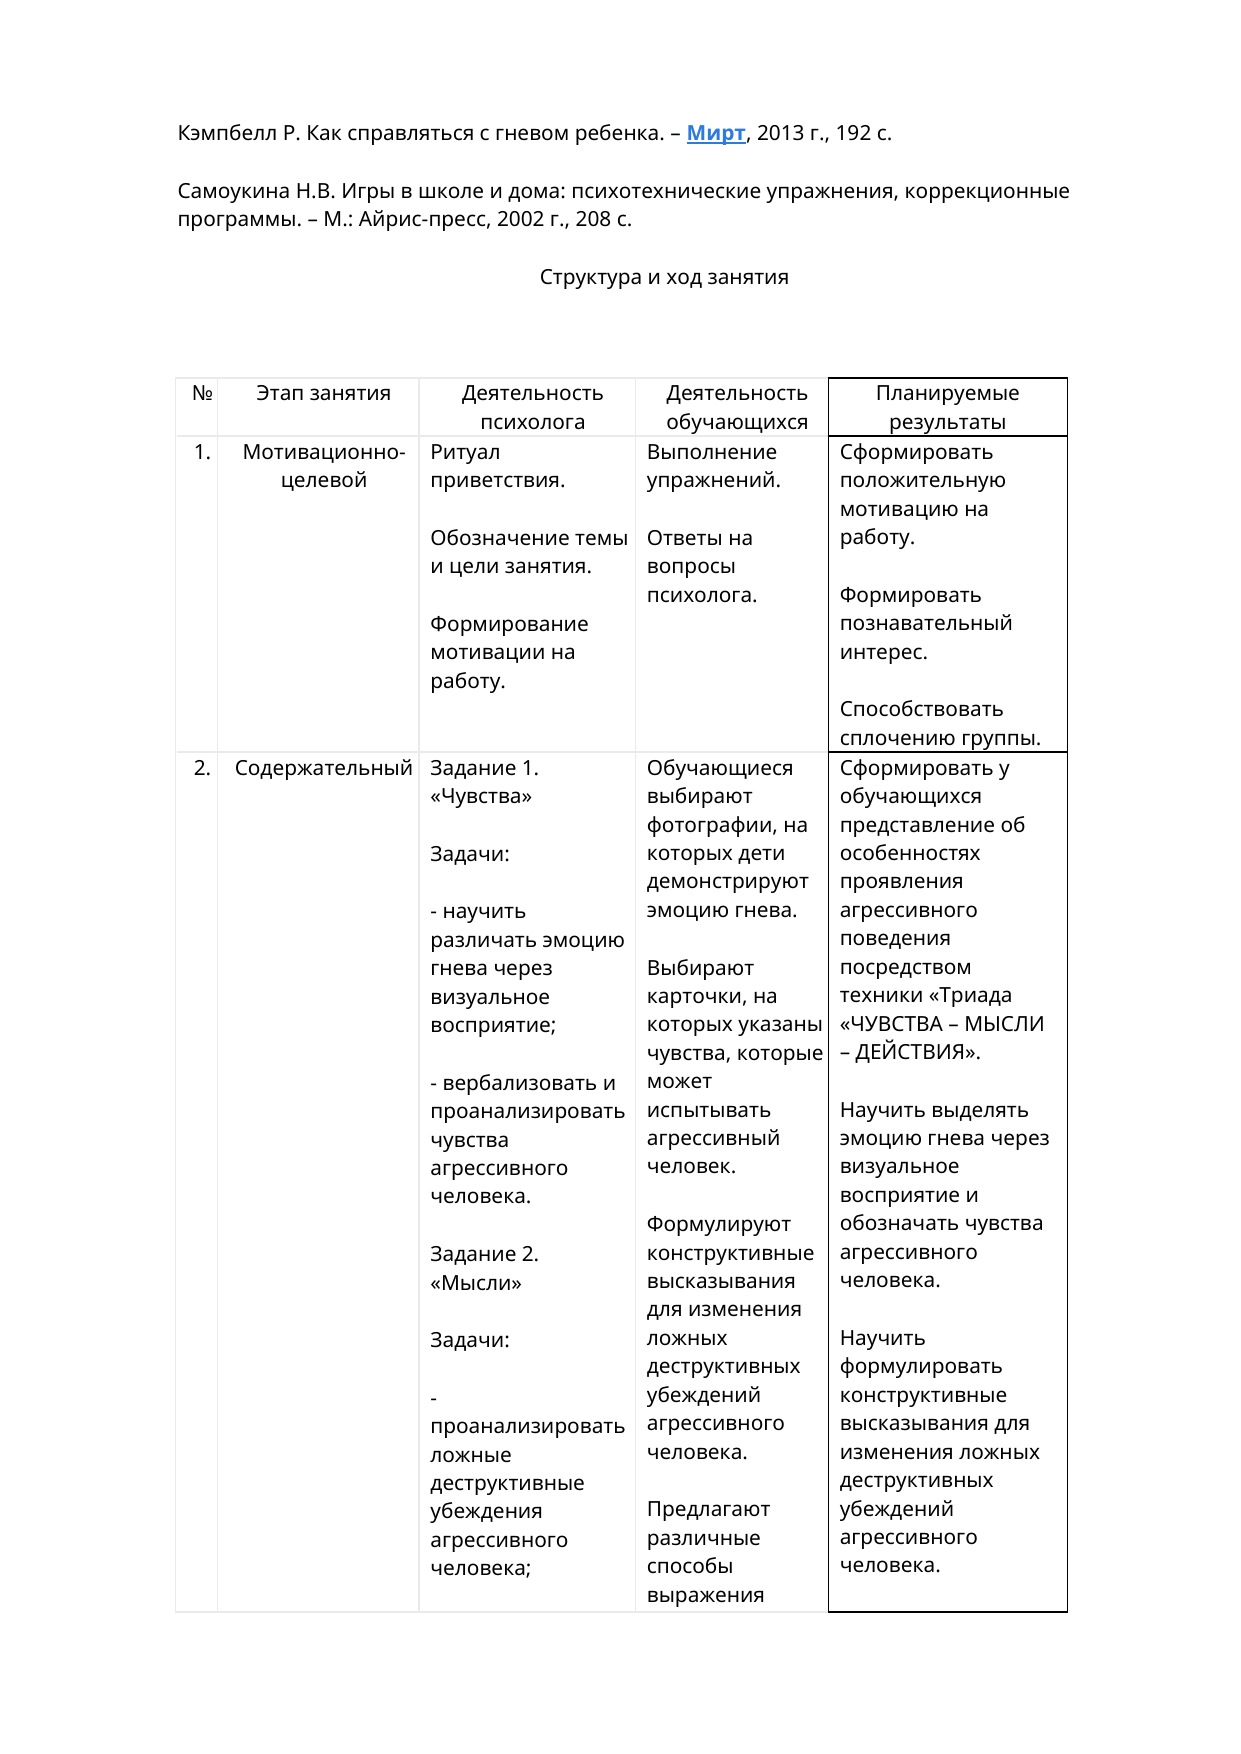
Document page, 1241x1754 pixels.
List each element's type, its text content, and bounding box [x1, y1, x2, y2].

table_cell 2. [176, 752, 217, 1611]
table_cell Ритуал приветствия. Обозначение темы и цели занятия. Формирование мотивации на работу. [420, 437, 635, 751]
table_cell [636, 753, 828, 1611]
table_cell 1. [176, 436, 217, 751]
table_header № [176, 379, 217, 435]
table_header Деятельность обучающихся [636, 379, 828, 435]
table_header Планируемые результаты [829, 379, 1067, 435]
table_cell Содержательный [218, 753, 418, 1611]
table_cell Мотивационно-целевой [218, 437, 418, 751]
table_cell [420, 753, 635, 1611]
table_header Этап занятия [218, 379, 418, 435]
table_cell Выполнение упражнений. Ответы на вопросы психолога. [636, 437, 828, 751]
table_header Деятельность психолога [420, 379, 635, 435]
text Самоукина Н.В. Игры в школе и дома: психотехнические упражнения, коррекционные программы. – М.: Айрис-пресс, 2002 г., 208 с. [177, 176, 1152, 233]
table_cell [829, 753, 1067, 1611]
text Кэмпбелл Р. Как справляться с гневом ребенка. – Мирт, 2013 г., 192 с. [177, 118, 1152, 147]
text Структура и ход занятия [177, 262, 1152, 290]
table_cell Сформировать положительную мотивацию на работу. Формировать познавательный интерес. Способствовать сплочению группы. [829, 437, 1067, 751]
